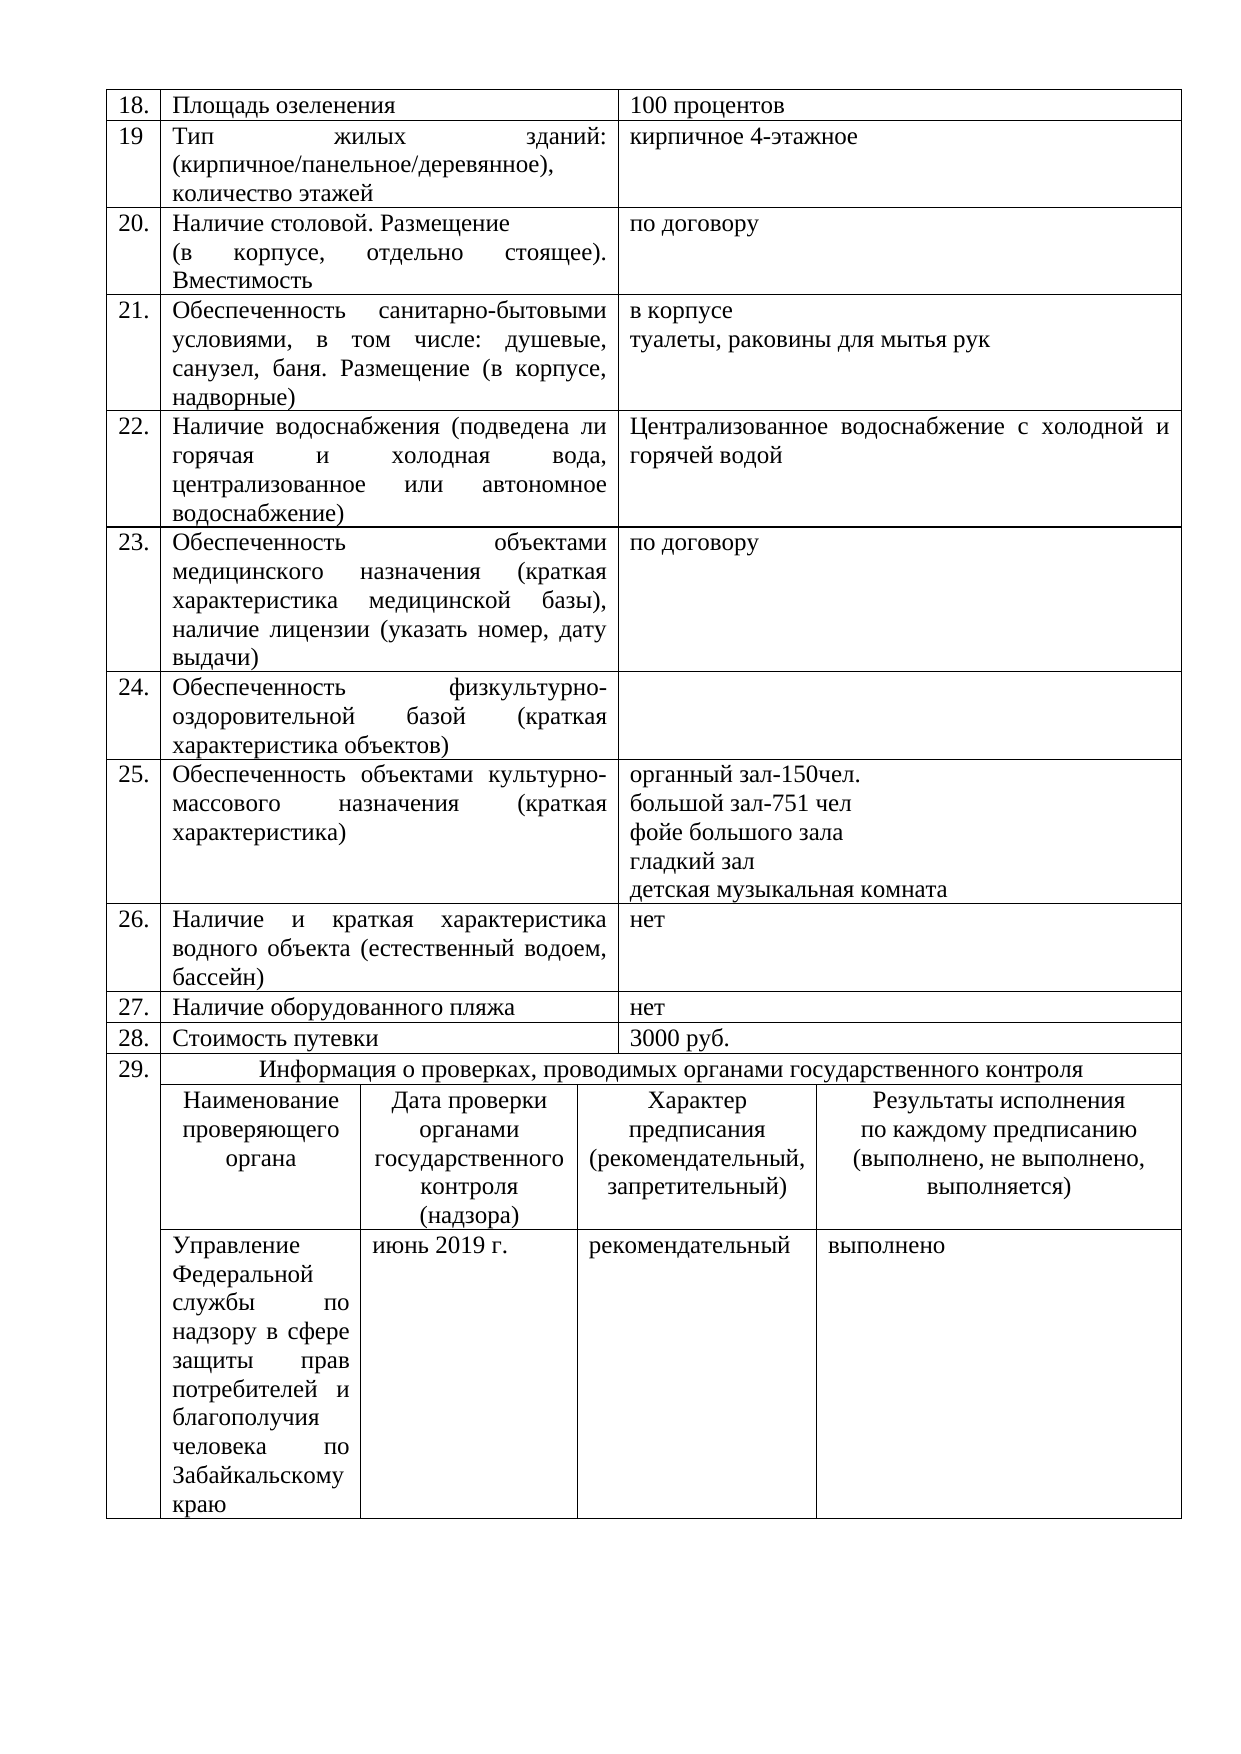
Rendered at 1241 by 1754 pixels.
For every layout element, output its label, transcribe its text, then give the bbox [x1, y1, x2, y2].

table_cell Дата проверки органами государственного контроля (надзора) [361, 1085, 577, 1229]
table_cell выполнено [817, 1230, 1181, 1517]
table_cell 21. [107, 295, 160, 410]
table_cell 25. [107, 760, 160, 903]
table_cell Наименование проверяющего органа [161, 1085, 360, 1229]
table_cell рекомендательный [578, 1230, 816, 1517]
table_cell Наличие столовой. Размещение (в корпусе, отдельно стоящее). Вместимость [161, 208, 618, 294]
table_cell Централизованное водоснабжение с холодной и горячей водой [619, 411, 1181, 526]
table_cell нет [619, 992, 1181, 1022]
table_cell июнь 2019 г. [361, 1230, 577, 1517]
table_cell 28. [107, 1023, 160, 1053]
table_cell 29. [107, 1054, 160, 1517]
table_cell Информация о проверках, проводимых органами государственного контроля [161, 1054, 1181, 1084]
table_cell Характер предписания (рекомендательный, запретительный) [578, 1085, 816, 1229]
table_cell 24. [107, 672, 160, 758]
table_cell Тип жилых зданий: (кирпичное/панельное/деревянное), количество этажей [161, 121, 618, 207]
table_cell Обеспеченность санитарно-бытовыми условиями, в том числе: душевые, санузел, баня. Размещение (в корпусе, надворные) [161, 295, 618, 410]
table_cell органный зал-150чел. большой зал-751 чел фойе большого зала гладкий зал детская музыкальная комната [619, 760, 1181, 903]
table_cell 20. [107, 208, 160, 294]
table_cell 22. [107, 411, 160, 526]
table_cell Обеспеченность объектами культурно-массового назначения (краткая характеристика) [161, 760, 618, 903]
table_cell 18. [107, 90, 160, 120]
table_cell нет [619, 904, 1181, 991]
table_cell Наличие и краткая характеристика водного объекта (естественный водоем, бассейн) [161, 904, 618, 991]
table_cell по договору [619, 528, 1181, 671]
table_cell Наличие водоснабжения (подведена ли горячая и холодная вода, централизованное или автономное водоснабжение) [161, 411, 618, 526]
table_cell Результаты исполнения по каждому предписанию (выполнено, не выполнено, выполняется) [817, 1085, 1181, 1229]
table_cell Площадь озеленения [161, 90, 618, 120]
table_cell 3000 руб. [619, 1023, 1181, 1053]
table_cell Обеспеченность объектами медицинского назначения (краткая характеристика медицинской базы), наличие лицензии (указать номер, дату выдачи) [161, 528, 618, 671]
table_cell Управление Федеральной службы по надзору в сфере защиты прав потребителей и благополучия человека по Забайкальскому краю [161, 1230, 360, 1517]
table_cell 26. [107, 904, 160, 991]
table_cell кирпичное 4-этажное [619, 121, 1181, 207]
table_cell 27. [107, 992, 160, 1022]
table_cell 100 процентов [619, 90, 1181, 120]
table_cell [619, 672, 1181, 758]
table_cell Стоимость путевки [161, 1023, 618, 1053]
table_cell Наличие оборудованного пляжа [161, 992, 618, 1022]
table_cell Обеспеченность физкультурно-оздоровительной базой (краткая характеристика объектов) [161, 672, 618, 758]
table_cell 23. [107, 528, 160, 671]
table_cell в корпусе туалеты, раковины для мытья рук [619, 295, 1181, 410]
table_cell 19 [107, 121, 160, 207]
table_cell по договору [619, 208, 1181, 294]
